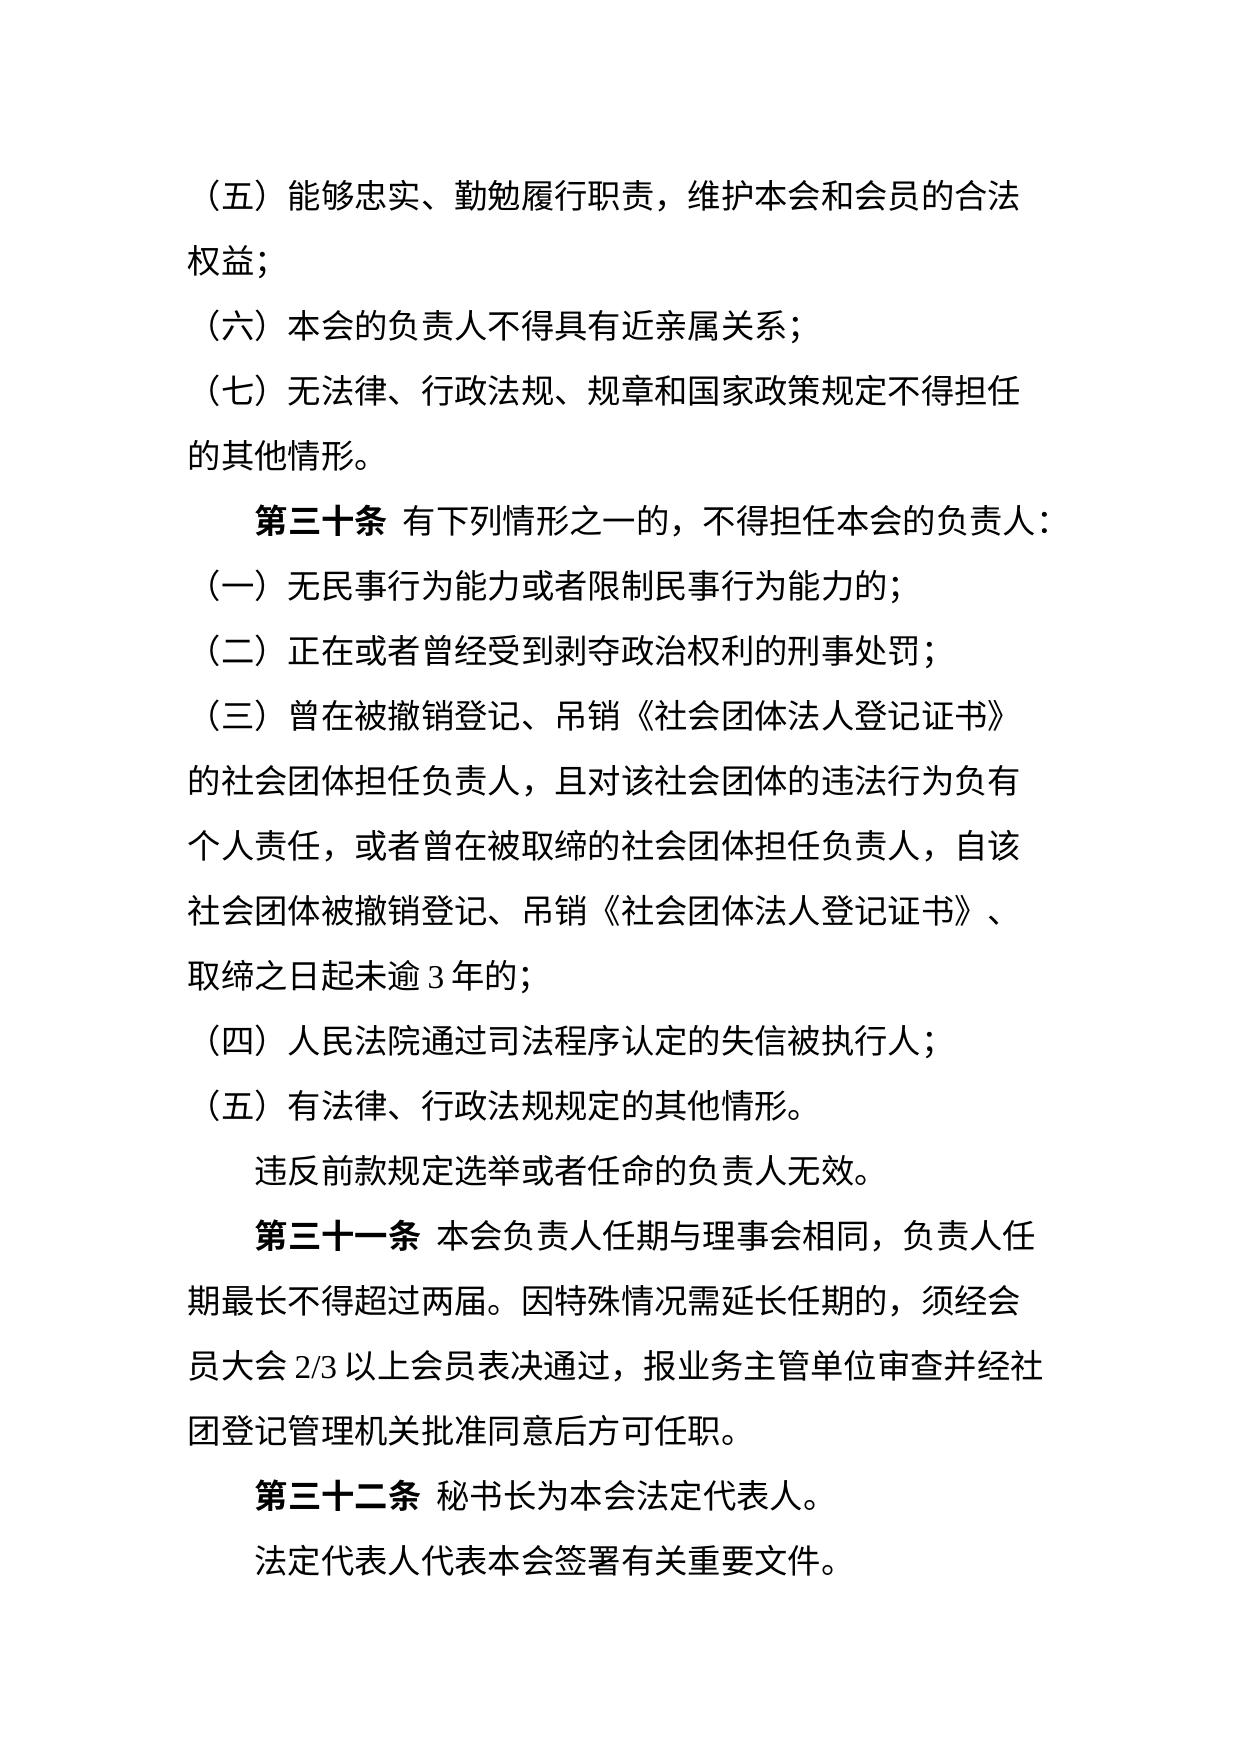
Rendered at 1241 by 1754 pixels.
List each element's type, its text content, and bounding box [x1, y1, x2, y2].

text （七）无法律、行政法规、规章和国家政策规定不得担任的其他情形。 [187, 357, 1053, 487]
text （六）本会的负责人不得具有近亲属关系； [187, 292, 1053, 357]
text 第三十二条 秘书长为本会法定代表人。 [188, 1462, 1053, 1527]
text 第三十一条 本会负责人任期与理事会相同，负责人任期最长不得超过两届。因特殊情况需延长任期的，须经会员大会2/3以上会员表决通过，报业务主管单位审查并经社团登记管理机关批准同意后方可任职。 [188, 1202, 1053, 1462]
text 违反前款规定选举或者任命的负责人无效。 [187, 1137, 1053, 1202]
text （五）能够忠实、勤勉履行职责，维护本会和会员的合法权益； [187, 162, 1053, 292]
text （一）无民事行为能力或者限制民事行为能力的； [187, 552, 1053, 617]
text （四）人民法院通过司法程序认定的失信被执行人； [187, 1007, 1053, 1072]
text 第三十条 有下列情形之一的，不得担任本会的负责人： [187, 487, 1053, 552]
text 法定代表人代表本会签署有关重要文件。 [187, 1527, 1053, 1592]
text （三）曾在被撤销登记、吊销《社会团体法人登记证书》的社会团体担任负责人，且对该社会团体的违法行为负有个人责任，或者曾在被取缔的社会团体担任负责人，自该社会团体被撤销登记、吊销《社会团体法人登记证书》、取缔之日起未逾3年的； [187, 682, 1053, 1007]
text （五）有法律、行政法规规定的其他情形。 [187, 1072, 1053, 1137]
text （二）正在或者曾经受到剥夺政治权利的刑事处罚； [187, 617, 1053, 682]
